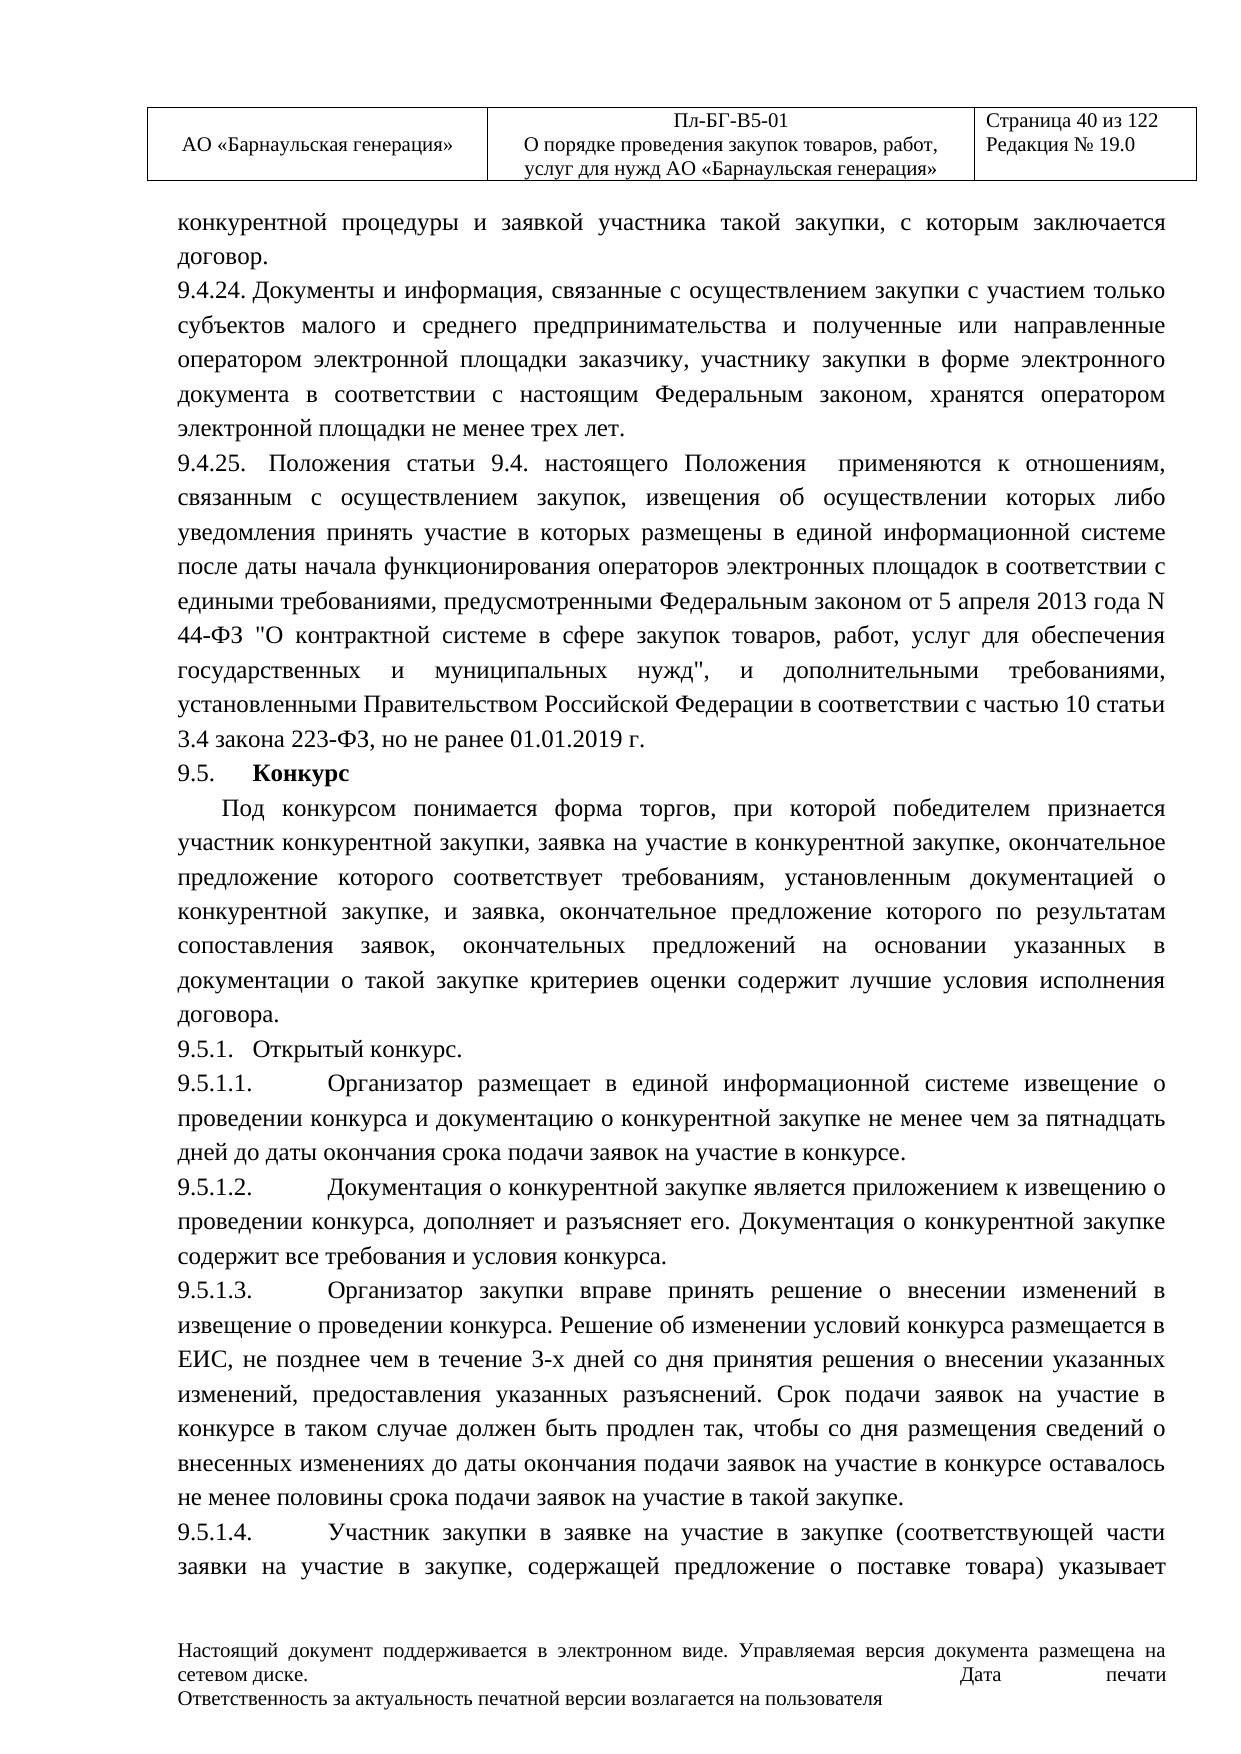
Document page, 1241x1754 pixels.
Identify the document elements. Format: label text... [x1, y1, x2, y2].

list Документация о конкурентной закупке является приложением к извещению о проведении конкурса, дополняет и разъясняет его. Документация о конкурентной закупке содержит все требования и условия конкурса. [177, 1172, 1166, 1270]
text Под конкурсом понимается форма торгов, при которой победителем признается участник конкурентной закупки, заявка на участие в конкурентной закупке, окончательное предложение которого соответствует требованиям, установленным документацией о конкурентной закупке, и заявка, окончательное предложение которого по результатам сопоставления заявок, окончательных предложений на основании указанных в документации о такой закупке критериев оценки содержит лучшие условия исполнения договора. [177, 793, 1166, 1028]
list Документы и информация, связанные с осуществлением закупки с участием только субъектов малого и среднего предпринимательства и полученные или направленные оператором электронной площадки заказчику, участнику закупки в форме электронного документа в соответствии с настоящим Федеральным законом, хранятся оператором электронной площадки не менее трех лет. [177, 276, 1166, 442]
list Организатор закупки вправе принять решение о внесении изменений в извещение о проведении конкурса. Решение об изменении условий конкурса размещается в ЕИС, не позднее чем в течение 3-х дней со дня принятия решения о внесении указанных изменений, предоставления указанных разъяснений. Срок подачи заявок на участие в конкурсе в таком случае должен быть продлен так, чтобы со дня размещения сведений о внесенных изменениях до даты окончания подачи заявок на участие в конкурсе оставалось не менее половины срока подачи заявок на участие в такой закупке. [177, 1275, 1166, 1511]
list Положения статьи 9.4. настоящего Положения применяются к отношениям, связанным с осуществлением закупок, извещения об осуществлении которых либо уведомления принять участие в которых размещены в единой информационной системе после даты начала функционирования операторов электронных площадок в соответствии с едиными требованиями, предусмотренными Федеральным законом от 5 апреля 2013 года N 44-ФЗ "О контрактной системе в сфере закупок товаров, работ, услуг для обеспечения государственных и муниципальных нужд", и дополнительными требованиями, установленными Правительством Российской Федерации в соответствии с частью 10 статьи 3.4 закона 223-ФЗ, но не ранее 01.01.2019 г. [177, 448, 1166, 752]
list Конкурс [177, 758, 1166, 787]
list Открытый конкурс. [177, 1034, 1166, 1063]
list Организатор размещает в единой информационной системе извещение о проведении конкурса и документацию о конкурентной закупке не менее чем за пятнадцать дней до даты окончания срока подачи заявок на участие в конкурсе. [177, 1068, 1166, 1166]
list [177, 207, 1166, 270]
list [177, 1517, 1166, 1580]
